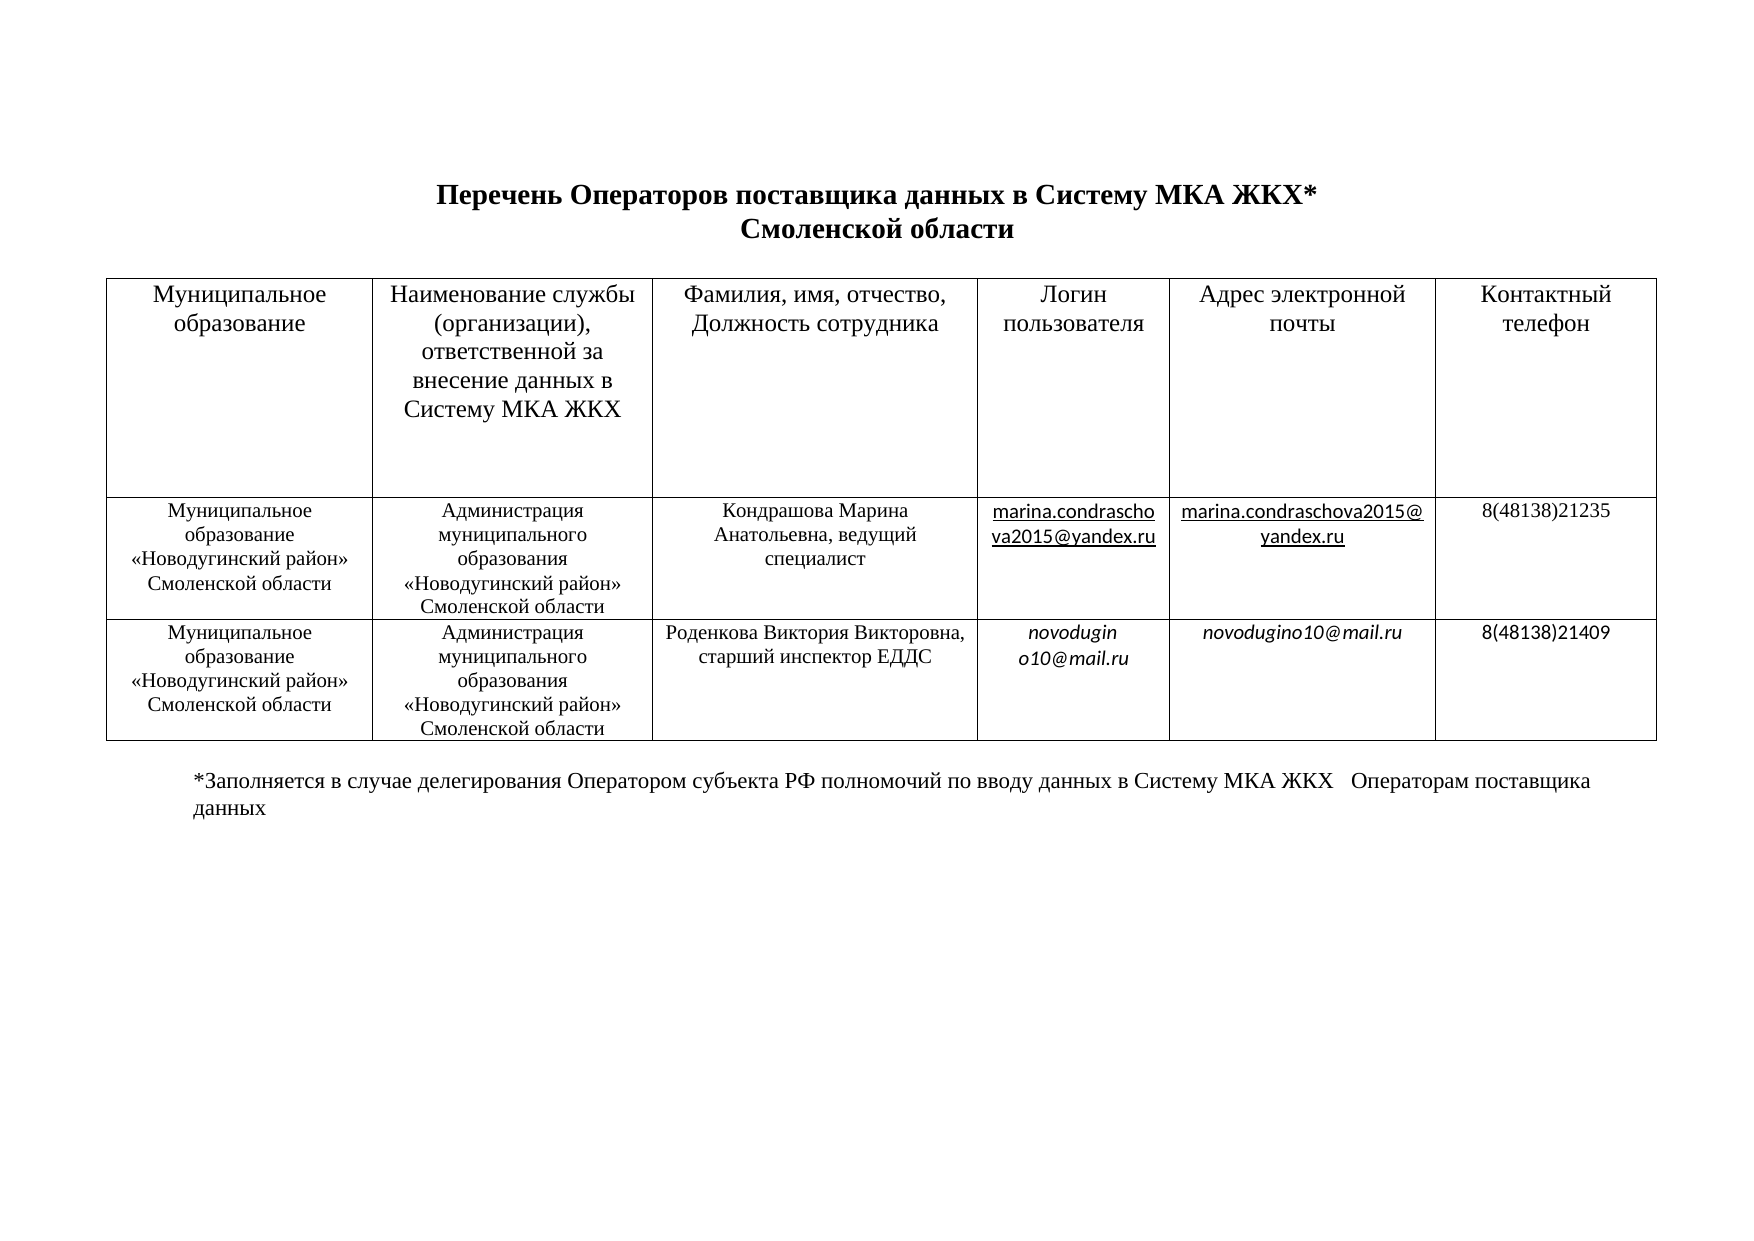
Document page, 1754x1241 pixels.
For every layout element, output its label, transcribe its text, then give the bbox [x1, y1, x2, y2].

table_header Адрес электронной почты [1170, 279, 1435, 497]
table_cell Муниципальное образование «Новодугинский район» Смоленской области [107, 620, 372, 740]
table_cell Роденкова Виктория Викторовна, старший инспектор ЕДДС [653, 620, 977, 740]
table_cell marina.condraschova2015@yandex.ru [978, 498, 1169, 618]
table_cell 8(48138)21235 [1436, 498, 1656, 618]
table_cell Кондрашова Марина Анатольевна, ведущий специалист [653, 498, 977, 618]
table_cell marina.condraschova2015@yandex.ru [1170, 498, 1435, 618]
list *Заполняется в случае делегирования Оператором субъекта РФ полномочий по вводу данных в Систему МКА ЖКХ Операторам поставщика данных [193, 767, 1636, 820]
table_cell 8(48138)21409 [1436, 620, 1656, 740]
table_header Наименование службы (организации), ответственной за внесение данных в Систему МКА ЖКХ [373, 279, 652, 497]
table_cell novodugino10@mail.ru [1170, 620, 1435, 740]
table_header Логин пользователя [978, 279, 1169, 497]
table_header Фамилия, имя, отчество, Должность сотрудника [653, 279, 977, 497]
table_cell novodugino10@mail.ru [978, 620, 1169, 740]
table_header Контактный телефон [1436, 279, 1656, 497]
table_cell Муниципальное образование «Новодугинский район» Смоленской области [107, 498, 372, 618]
table_cell Администрация муниципального образования «Новодугинский район» Смоленской области [373, 498, 652, 618]
text Смоленской области [118, 211, 1636, 244]
text Перечень Операторов поставщика данных в Систему МКА ЖКХ* [118, 177, 1636, 211]
table_cell Администрация муниципального образования «Новодугинский район» Смоленской области [373, 620, 652, 740]
table_header Муниципальное образование [107, 279, 372, 497]
